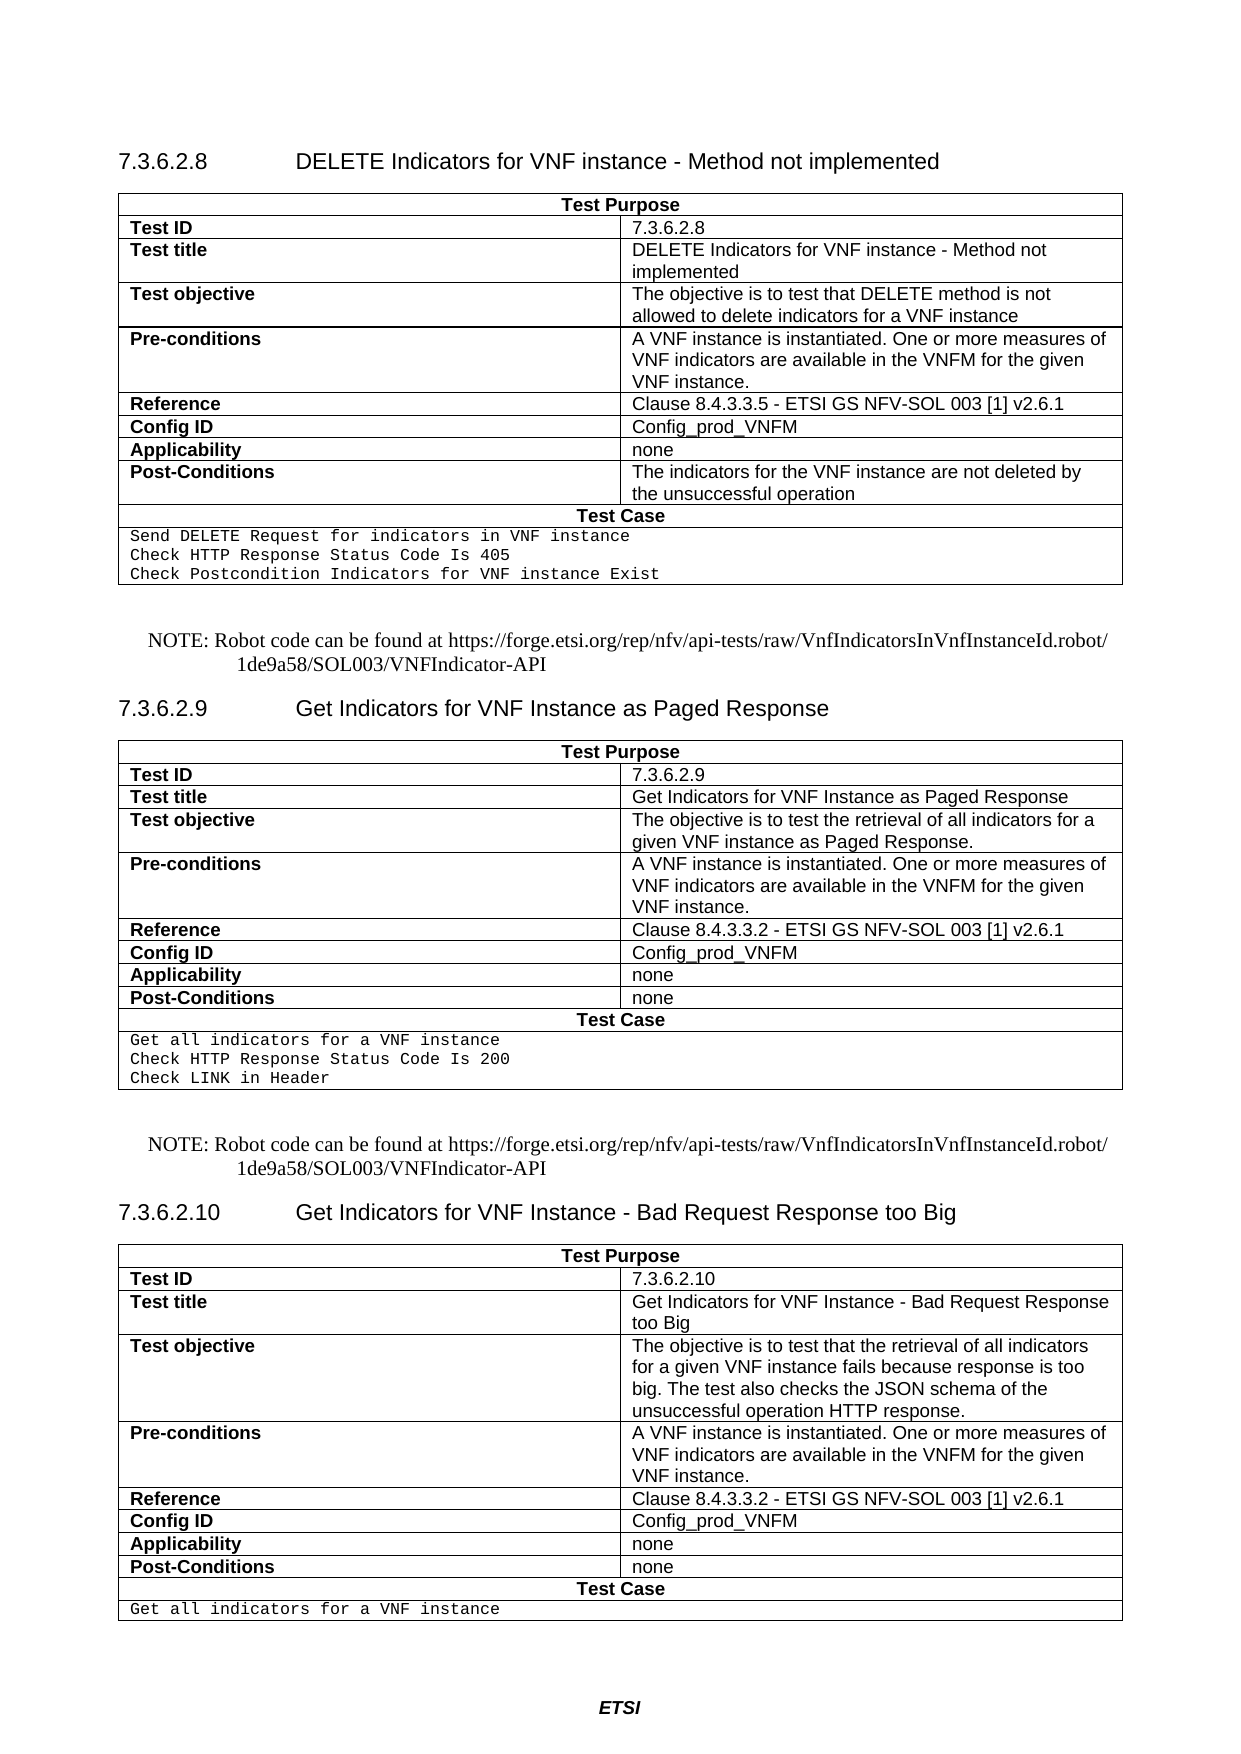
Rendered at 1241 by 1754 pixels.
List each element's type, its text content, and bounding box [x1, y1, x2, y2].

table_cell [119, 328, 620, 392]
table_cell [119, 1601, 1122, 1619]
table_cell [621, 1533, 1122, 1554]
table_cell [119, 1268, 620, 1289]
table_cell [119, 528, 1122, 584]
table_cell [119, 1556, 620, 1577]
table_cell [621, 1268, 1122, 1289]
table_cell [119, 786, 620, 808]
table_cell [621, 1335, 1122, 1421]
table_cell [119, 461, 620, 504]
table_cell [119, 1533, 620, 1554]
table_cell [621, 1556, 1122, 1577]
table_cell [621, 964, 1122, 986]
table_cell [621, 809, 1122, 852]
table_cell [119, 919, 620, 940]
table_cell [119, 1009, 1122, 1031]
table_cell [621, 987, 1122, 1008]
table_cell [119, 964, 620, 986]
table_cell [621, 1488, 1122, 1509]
subtitle 7.3.6.2.8 DELETE Indicators for VNF instance - Method not implemented [118, 148, 1122, 174]
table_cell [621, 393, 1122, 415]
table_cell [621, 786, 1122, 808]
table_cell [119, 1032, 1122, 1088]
text NOTE: Robot code can be found at https://forge.etsi.org/rep/nfv/api-tests/raw/VnfIndicatorsInVnfInstanceId.robot/1de9a58/SOL003/VNFIndicator-API [148, 628, 1122, 676]
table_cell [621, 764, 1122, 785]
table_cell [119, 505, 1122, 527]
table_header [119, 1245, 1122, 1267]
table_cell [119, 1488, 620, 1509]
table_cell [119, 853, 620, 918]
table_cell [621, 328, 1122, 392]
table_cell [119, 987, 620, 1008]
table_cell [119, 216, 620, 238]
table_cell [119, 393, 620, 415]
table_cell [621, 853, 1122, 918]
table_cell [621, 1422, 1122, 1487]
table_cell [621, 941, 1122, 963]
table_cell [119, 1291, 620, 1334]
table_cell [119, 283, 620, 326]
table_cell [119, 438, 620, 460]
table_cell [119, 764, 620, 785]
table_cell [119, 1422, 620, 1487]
subtitle 7.3.6.2.10 Get Indicators for VNF Instance - Bad Request Response too Big [118, 1199, 1122, 1226]
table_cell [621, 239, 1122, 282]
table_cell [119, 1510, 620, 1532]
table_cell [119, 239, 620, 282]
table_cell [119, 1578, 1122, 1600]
subtitle 7.3.6.2.9 Get Indicators for VNF Instance as Paged Response [118, 695, 1122, 721]
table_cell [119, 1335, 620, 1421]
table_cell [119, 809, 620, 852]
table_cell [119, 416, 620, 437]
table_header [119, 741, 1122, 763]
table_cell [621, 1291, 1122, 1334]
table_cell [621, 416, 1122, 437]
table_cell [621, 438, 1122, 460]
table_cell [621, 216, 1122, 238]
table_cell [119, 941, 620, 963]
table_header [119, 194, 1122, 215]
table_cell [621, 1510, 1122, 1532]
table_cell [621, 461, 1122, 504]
text NOTE: Robot code can be found at https://forge.etsi.org/rep/nfv/api-tests/raw/VnfIndicatorsInVnfInstanceId.robot/1de9a58/SOL003/VNFIndicator-API [148, 1132, 1122, 1180]
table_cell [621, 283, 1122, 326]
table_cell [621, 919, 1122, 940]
